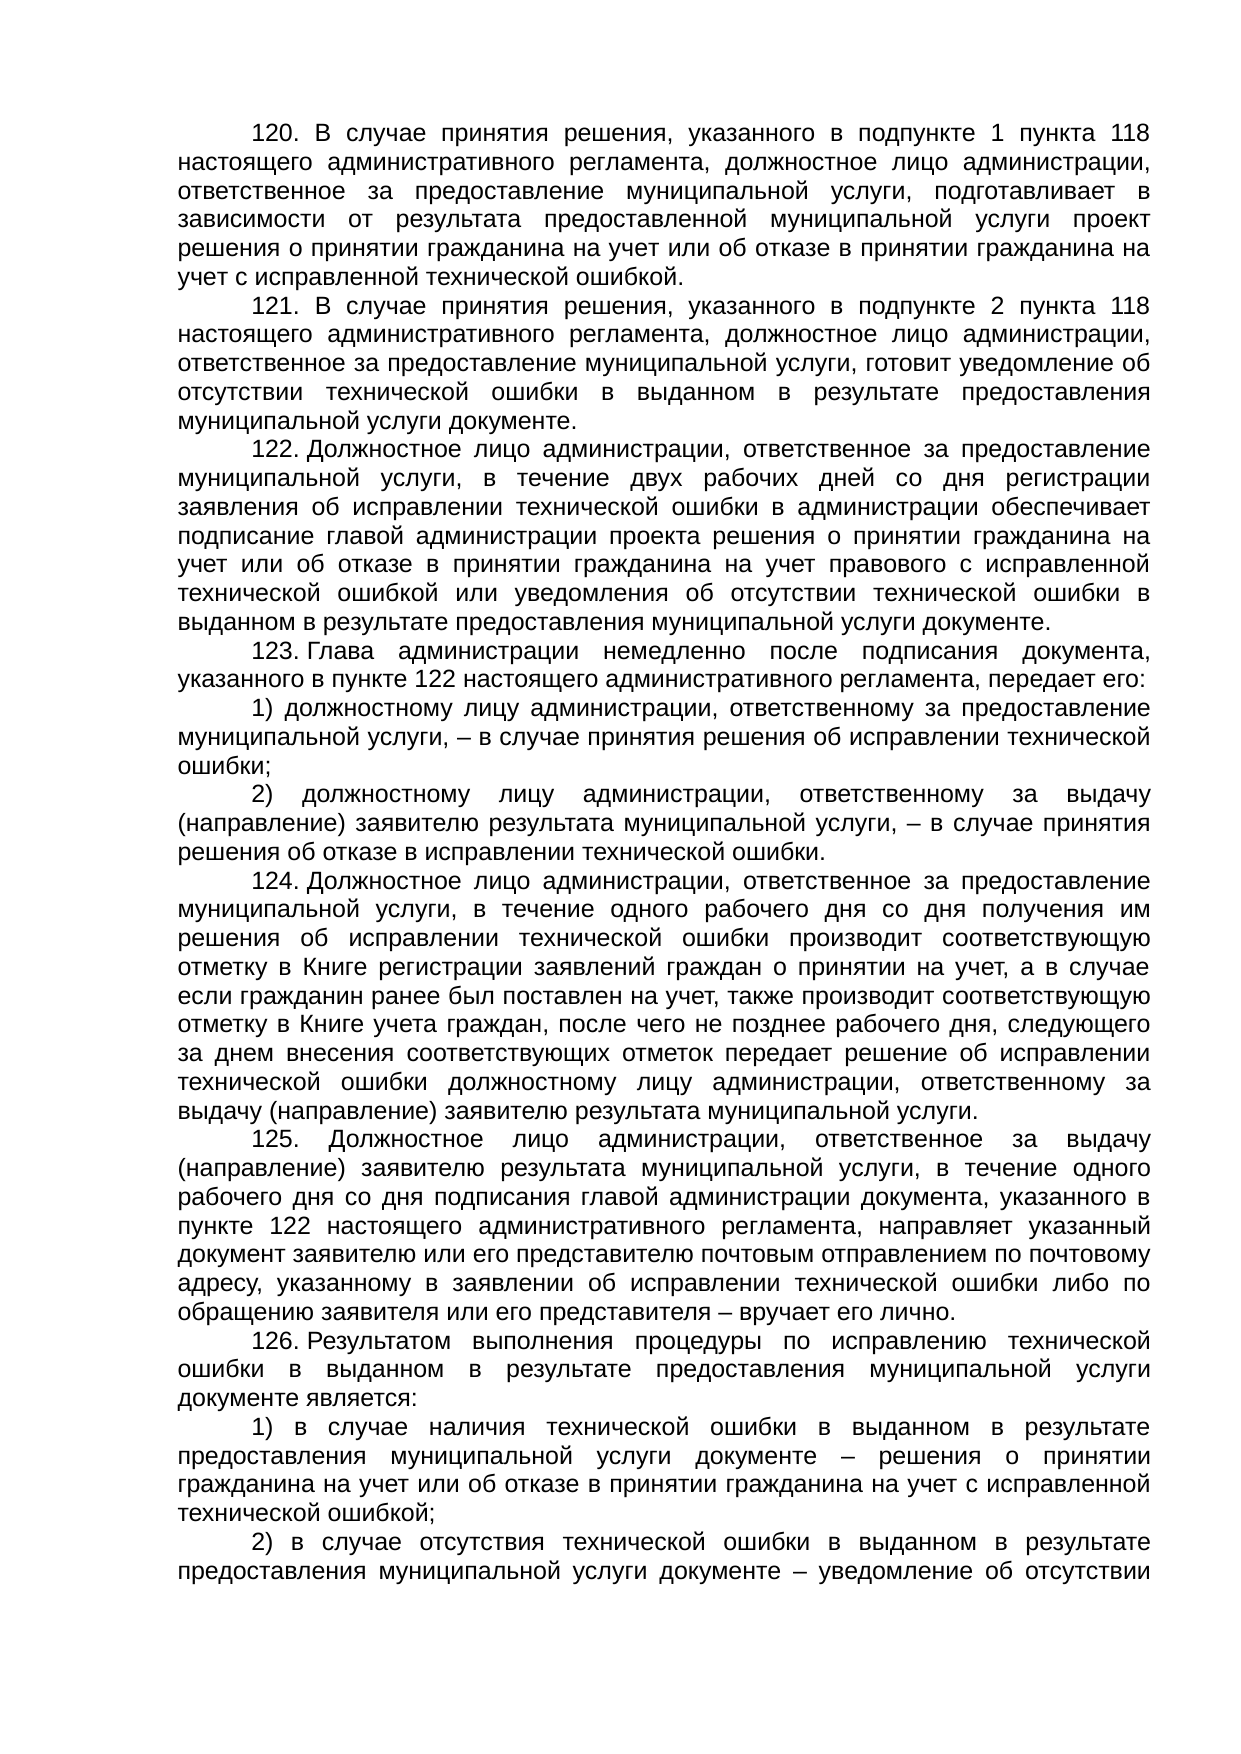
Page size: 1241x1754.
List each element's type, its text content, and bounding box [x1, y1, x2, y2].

text 122. Должностное лицо администрации, ответственное за предоставление муниципальной услуги, в течение двух рабочих дней со дня регистрации заявления об исправлении технической ошибки в администрации обеспечивает подписание главой администрации проекта решения о принятии гражданина на учет или об отказе в принятии гражданина на учет правового с исправленной технической ошибкой или уведомления об отсутствии технической ошибки в выданном в результате предоставления муниципальной услуги документе. [177, 434, 1152, 636]
text 1) в случае наличия технической ошибки в выданном в результате предоставления муниципальной услуги документе – решения о принятии гражданина на учет или об отказе в принятии гражданина на учет с исправленной технической ошибкой; [177, 1412, 1152, 1527]
text 124. Должностное лицо администрации, ответственное за предоставление муниципальной услуги, в течение одного рабочего дня со дня получения им решения об исправлении технической ошибки производит соответствующую отметку в Книге регистрации заявлений граждан о принятии на учет, а в случае если гражданин ранее был поставлен на учет, также производит соответствующую отметку в Книге учета граждан, после чего не позднее рабочего дня, следующего за днем внесения соответствующих отметок передает решение об исправлении технической ошибки должностному лицу администрации, ответственному за выдачу (направление) заявителю результата муниципальной услуги. [177, 866, 1152, 1124]
text 2) должностному лицу администрации, ответственному за выдачу (направление) заявителю результата муниципальной услуги, – в случае принятия решения об отказе в исправлении технической ошибки. [177, 779, 1152, 866]
text 123. Глава администрации немедленно после подписания документа, указанного в пункте 122 настоящего административного регламента, передает его: [177, 636, 1152, 693]
text 120. В случае принятия решения, указанного в подпункте 1 пункта 118 настоящего административного регламента, должностное лицо администрации, ответственное за предоставление муниципальной услуги, подготавливает в зависимости от результата предоставленной муниципальной услуги проект решения о принятии гражданина на учет или об отказе в принятии гражданина на учет с исправленной технической ошибкой. [177, 118, 1152, 291]
text 1) должностному лицу администрации, ответственному за предоставление муниципальной услуги, – в случае принятия решения об исправлении технической ошибки; [177, 693, 1152, 779]
text 121. В случае принятия решения, указанного в подпункте 2 пункта 118 настоящего административного регламента, должностное лицо администрации, ответственное за предоставление муниципальной услуги, готовит уведомление об отсутствии технической ошибки в выданном в результате предоставления муниципальной услуги документе. [177, 291, 1152, 434]
text 126. Результатом выполнения процедуры по исправлению технической ошибки в выданном в результате предоставления муниципальной услуги документе является: [177, 1326, 1152, 1412]
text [177, 1527, 1152, 1584]
text 125. Должностное лицо администрации, ответственное за выдачу (направление) заявителю результата муниципальной услуги, в течение одного рабочего дня со дня подписания главой администрации документа, указанного в пункте 122 настоящего административного регламента, направляет указанный документ заявителю или его представителю почтовым отправлением по почтовому адресу, указанному в заявлении об исправлении технической ошибки либо по обращению заявителя или его представителя – вручает его лично. [177, 1124, 1152, 1326]
